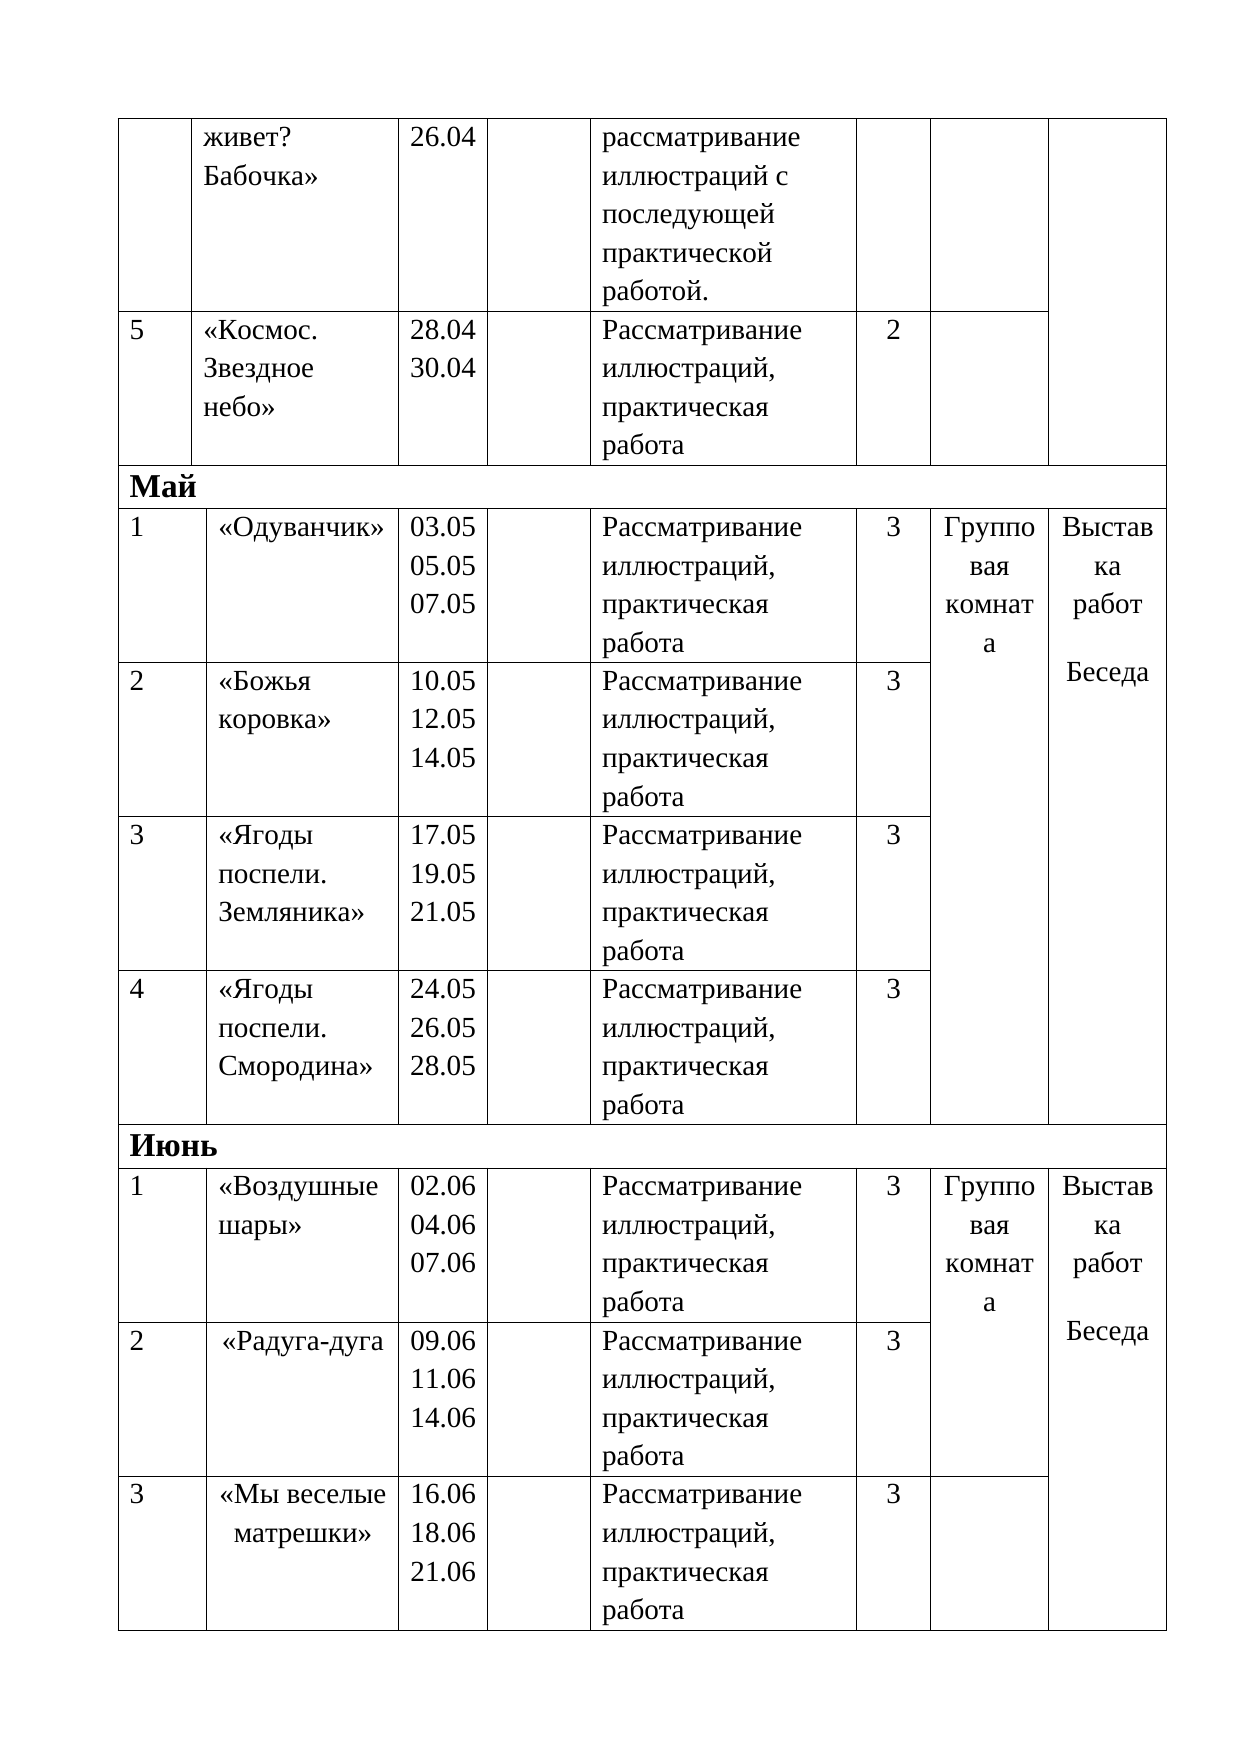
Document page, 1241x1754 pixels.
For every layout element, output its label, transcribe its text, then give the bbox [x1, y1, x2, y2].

table_cell 09.0611.0614.06 [399, 1323, 487, 1476]
table_cell [488, 312, 590, 465]
table_cell «Ягоды поспели. Земляника» [207, 817, 398, 970]
table_cell «Одуванчик» [207, 509, 398, 662]
table_cell Июнь [119, 1125, 1166, 1167]
table_cell Выставка работ Беседа [1049, 1169, 1166, 1630]
table_cell 3 [119, 1477, 206, 1630]
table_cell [591, 1477, 856, 1630]
table_cell Рассматривание иллюстраций, практическая работа [591, 663, 856, 816]
table_cell 3 [857, 971, 930, 1124]
table_cell [488, 971, 590, 1124]
table_cell 24.0526.0528.05 [399, 971, 487, 1124]
table_cell Рассматривание иллюстраций, практическая работа [591, 509, 856, 662]
table_cell 28.0430.04 [399, 312, 487, 465]
table_cell [931, 119, 1048, 311]
table_cell Рассматривание иллюстраций, практическая работа [591, 817, 856, 970]
table_cell «Воздушные шары» [207, 1169, 398, 1322]
table_cell Выставка работ Беседа [1049, 509, 1166, 1124]
table_cell Групповая комната [931, 1169, 1048, 1476]
table_cell 02.0604.0607.06 [399, 1169, 487, 1322]
table_cell 3 [119, 817, 206, 970]
table_cell «Ягоды поспели. Смородина» [207, 971, 398, 1124]
table_cell [931, 312, 1048, 465]
table_cell 10.0512.0514.05 [399, 663, 487, 816]
table_cell [488, 817, 590, 970]
table_cell [488, 509, 590, 662]
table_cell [591, 119, 856, 311]
table_cell 4 [119, 971, 206, 1124]
table_cell Май [119, 466, 1166, 508]
table_cell «Мы веселые матрешки» [207, 1477, 398, 1630]
table_cell [931, 1477, 1048, 1630]
table_cell 5 [119, 312, 191, 465]
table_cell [192, 119, 398, 311]
table_cell Рассматривание иллюстраций, практическая работа [591, 1169, 856, 1322]
table_cell 1 [119, 509, 206, 662]
table_cell 2 [119, 663, 206, 816]
table_cell [488, 1169, 590, 1322]
table_cell «Божья коровка» [207, 663, 398, 816]
table_cell 3 [857, 1477, 930, 1630]
table_cell 3 [857, 1323, 930, 1476]
table_cell 3 [857, 509, 930, 662]
table_cell Групповая комната [931, 509, 1048, 1124]
table_cell 2 [857, 312, 930, 465]
table_cell Рассматривание иллюстраций, практическая работа [591, 312, 856, 465]
table_cell [488, 663, 590, 816]
table_cell 3 [857, 1169, 930, 1322]
table_cell «Космос. Звездное небо» [192, 312, 398, 465]
table_cell [488, 1323, 590, 1476]
table_cell 03.0505.0507.05 [399, 509, 487, 662]
table_cell 4 [119, 119, 191, 311]
table_cell 3 [857, 817, 930, 970]
table_cell 2 [119, 1323, 206, 1476]
table_cell «Радуга-дуга [207, 1323, 398, 1476]
table_cell 16.0618.0621.06 [399, 1477, 487, 1630]
table_cell [488, 1477, 590, 1630]
table_cell 21.0423.0426.04 [399, 119, 487, 311]
table_cell 3 [857, 119, 930, 311]
table_cell [488, 119, 590, 311]
table_cell 1 [119, 1169, 206, 1322]
table_cell 3 [857, 663, 930, 816]
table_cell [591, 1323, 856, 1476]
table_cell 17.0519.0521.05 [399, 817, 487, 970]
table_cell Рассматривание иллюстраций, практическая работа [591, 971, 856, 1124]
